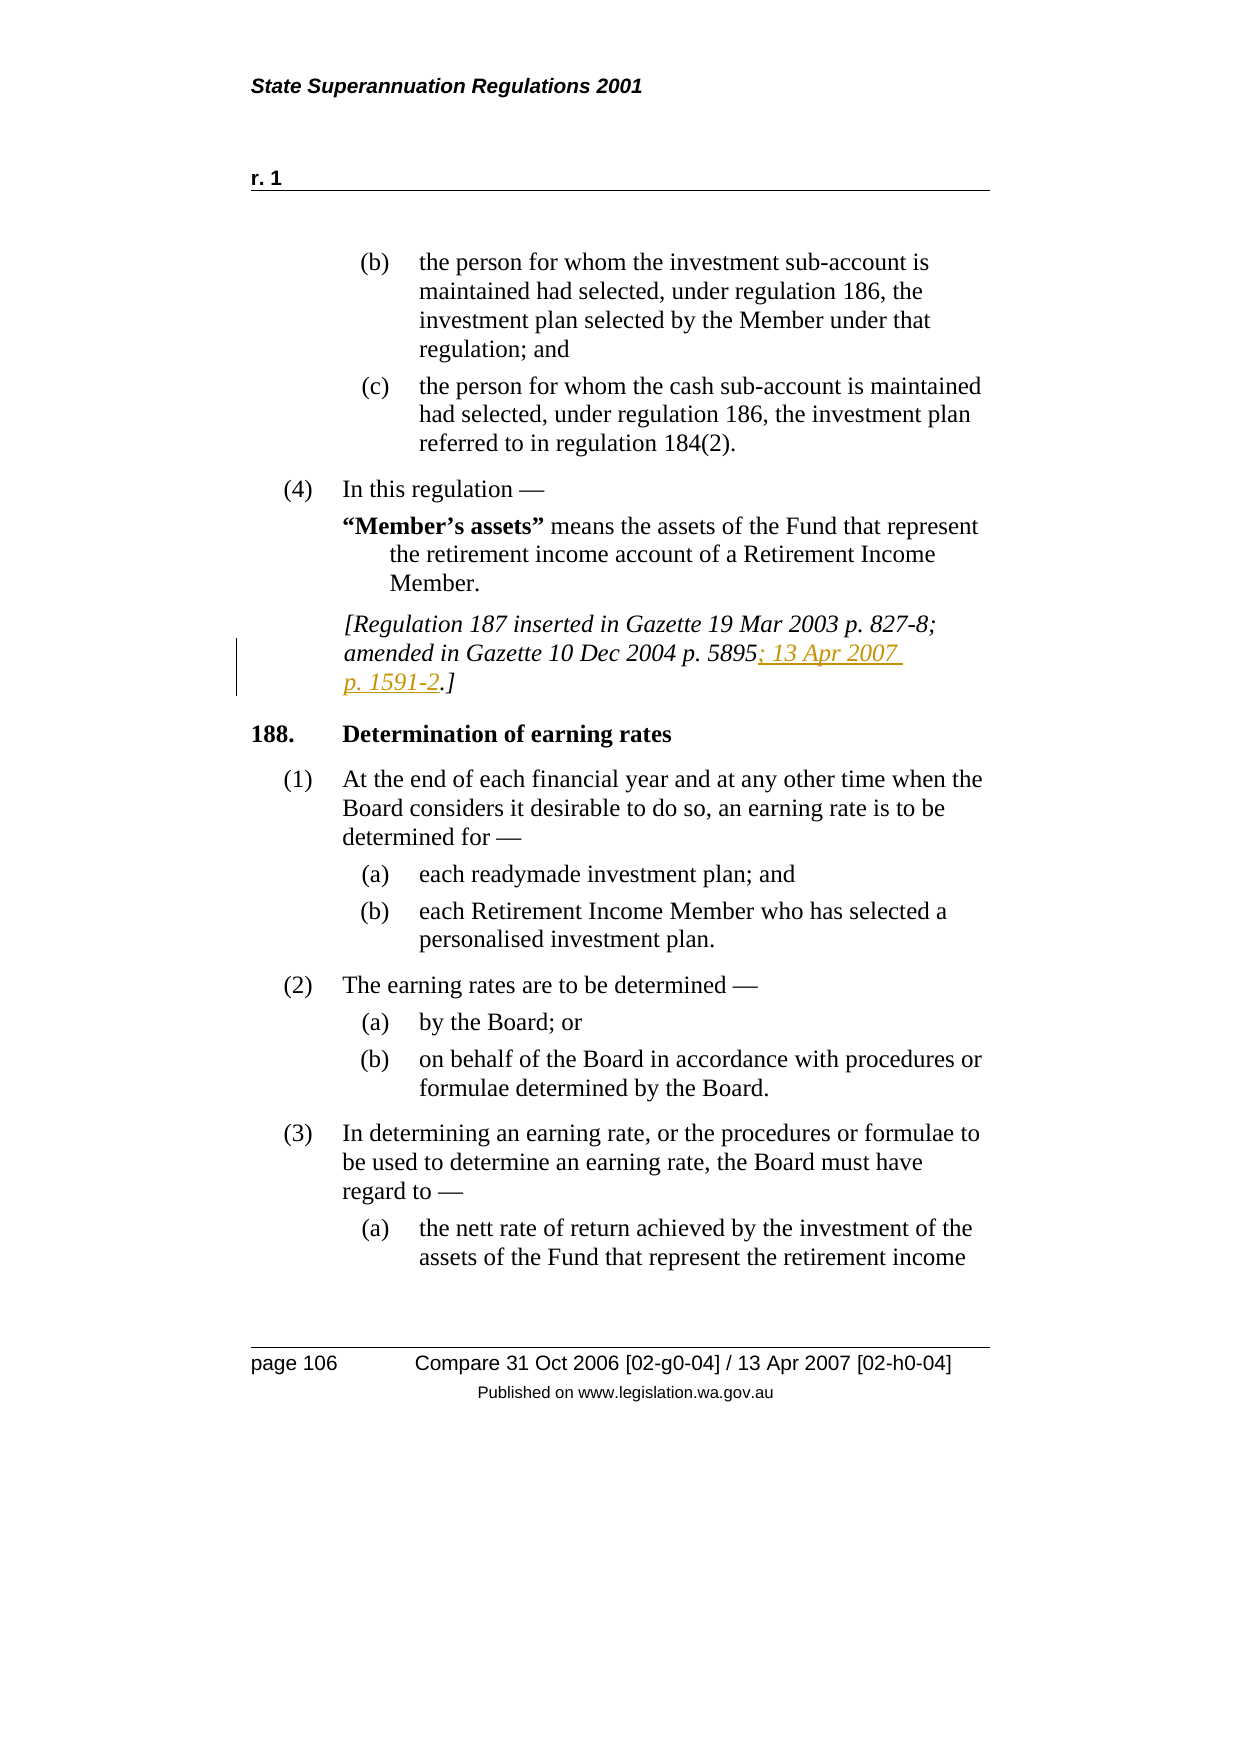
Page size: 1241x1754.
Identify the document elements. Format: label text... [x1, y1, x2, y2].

subtitle 188. Determination of earning rates [251, 719, 990, 747]
text (c) the person for whom the cash sub-account is maintained had selected, under regulation 186, the investment plan referred to in regulation 184(2). [251, 371, 990, 457]
text (b) the person for whom the investment sub-account is maintained had selected, under regulation 186, the investment plan selected by the Member under that regulation; and [251, 247, 990, 362]
text “Member’s assets” means the assets of the Fund that represent the retirement income account of a Retirement Income Member. [251, 511, 990, 597]
text (b) on behalf of the Board in accordance with procedures or formulae determined by the Board. [251, 1044, 990, 1102]
text (1) At the end of each financial year and at any other time when the Board considers it desirable to do so, an earning rate is to be determined for — [251, 764, 990, 850]
text (a) each readymade investment plan; and [251, 859, 990, 887]
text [251, 1213, 990, 1270]
text (4) In this regulation — [251, 474, 990, 502]
text (2) The earning rates are to be determined — [251, 970, 990, 999]
text (b) each Retirement Income Member who has selected a personalised investment plan. [251, 896, 990, 953]
text (3) In determining an earning rate, or the procedures or formulae to be used to determine an earning rate, the Board must have regard to — [251, 1118, 990, 1204]
text [Regulation 187 inserted in Gazette 19 Mar 2003 p. 827-8; amended in Gazette 10 Dec 2004 p. 5895.] [251, 609, 990, 696]
text (a) by the Board; or [251, 1007, 990, 1036]
